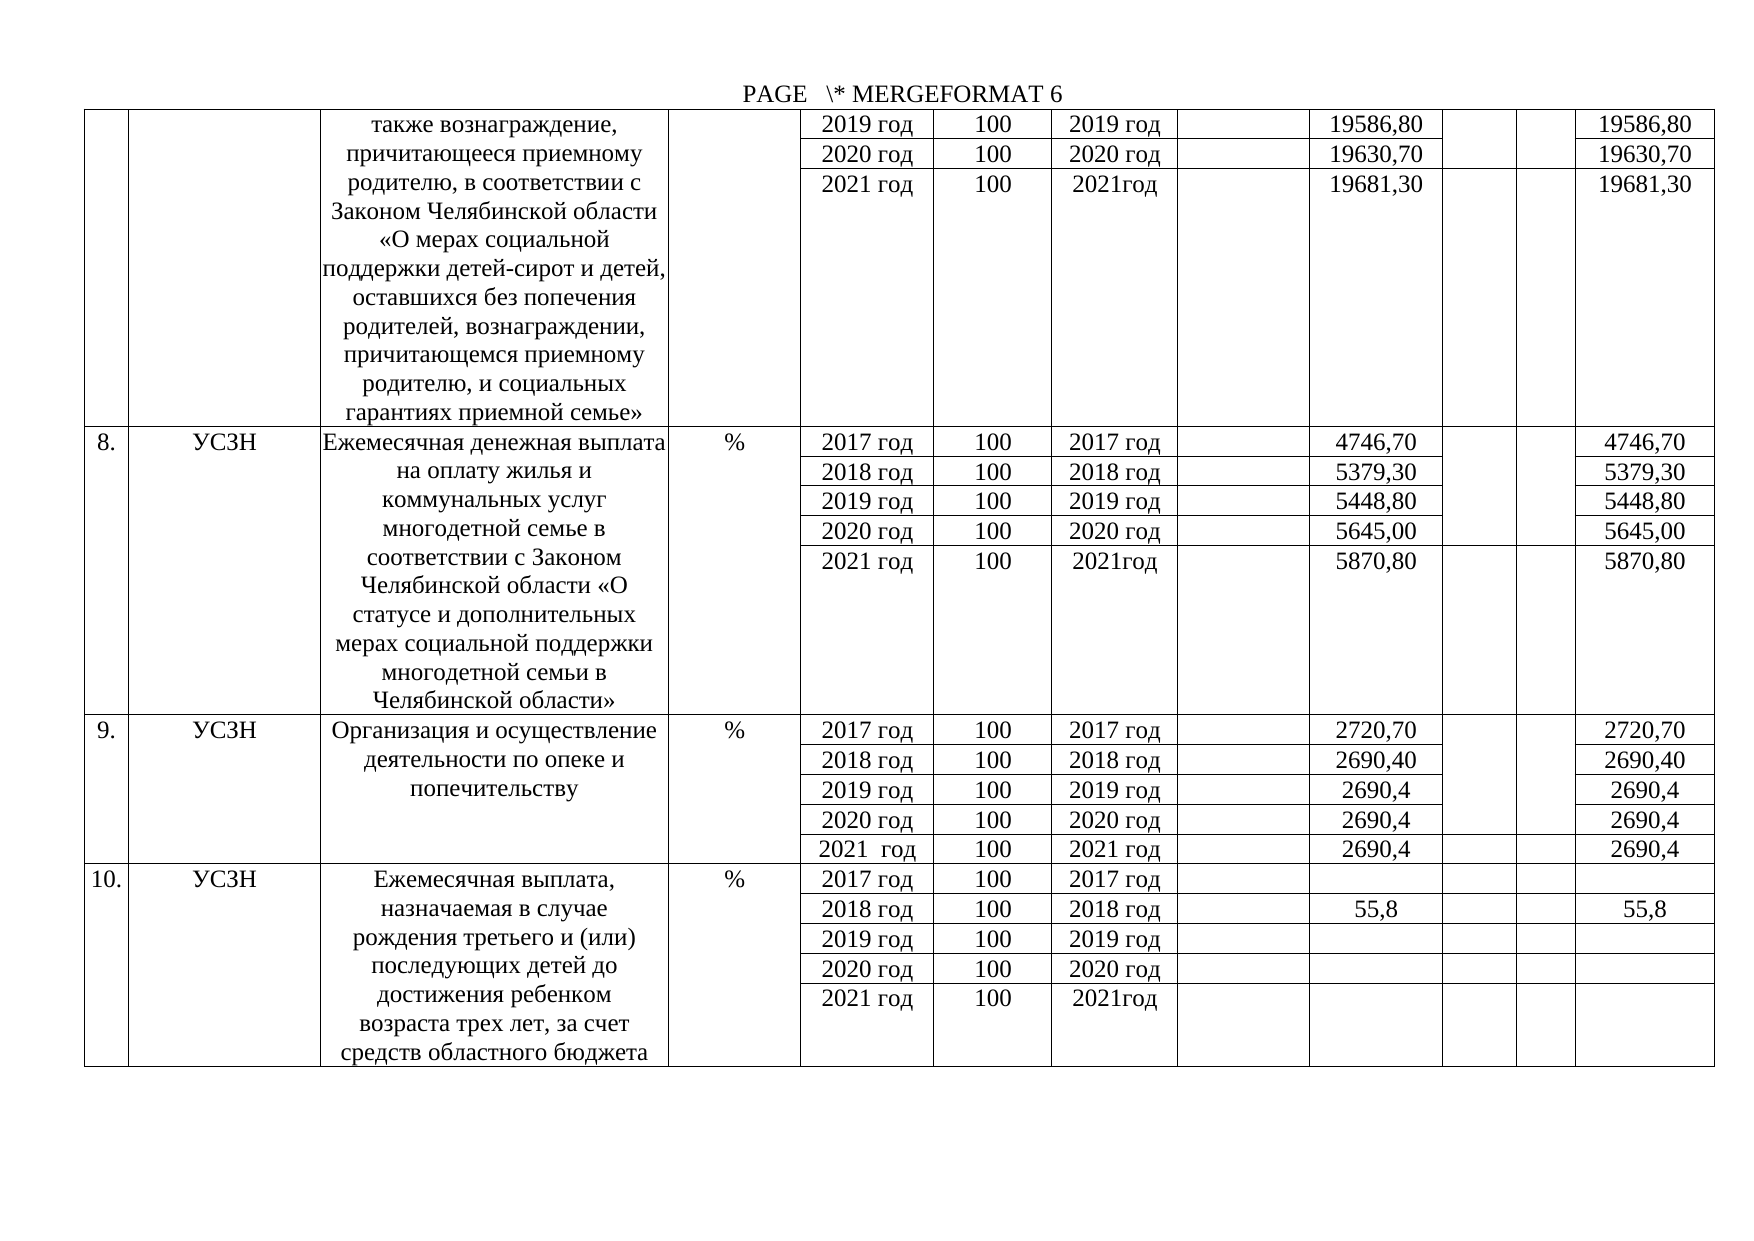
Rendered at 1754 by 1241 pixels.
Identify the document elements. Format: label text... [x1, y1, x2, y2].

table_cell 2020 год [1052, 516, 1177, 545]
table_cell 2018 год [1052, 745, 1177, 774]
table_cell 2021 год [801, 169, 933, 426]
table_cell 100 [934, 775, 1051, 804]
table_cell 2018 год [1052, 457, 1177, 485]
table_cell 2020 год [801, 954, 933, 982]
table_cell [1443, 835, 1516, 863]
table_cell [1178, 894, 1309, 923]
table_cell [1517, 864, 1575, 893]
table_cell 2021 год [801, 984, 933, 1066]
table_cell 2019 год [1052, 486, 1177, 515]
table_cell [1517, 954, 1575, 982]
table_cell [1576, 864, 1714, 893]
table_cell 5448,80 [1310, 486, 1442, 515]
table_cell [1178, 715, 1309, 744]
table_cell % [669, 864, 800, 1066]
table_cell 4746,70 [1576, 427, 1714, 456]
table_cell 100 [934, 805, 1051, 833]
table_cell 2021 год [1052, 835, 1177, 863]
table_cell 100 [934, 110, 1051, 138]
table_cell [1576, 954, 1714, 982]
table_cell 100 [934, 954, 1051, 982]
table_cell 2690,4 [1310, 805, 1442, 833]
table_cell [1178, 835, 1309, 863]
table_cell [1178, 486, 1309, 515]
table_cell [1178, 546, 1309, 714]
table_cell 100 [934, 984, 1051, 1066]
table_cell 19681,30 [1576, 169, 1714, 426]
table_cell [1178, 805, 1309, 833]
table_cell [1443, 924, 1516, 953]
table_cell 5870,80 [1576, 546, 1714, 714]
table_cell 2017 год [801, 864, 933, 893]
table_cell 5645,00 [1576, 516, 1714, 545]
table_cell 2690,4 [1576, 805, 1714, 833]
table_cell 100 [934, 745, 1051, 774]
table_cell Ежемесячная денежная выплата на оплату жилья и коммунальных услуг многодетной семье в соответствии с Законом Челябинской области «О статусе и дополнительных мерах социальной поддержки многодетной семьи в Челябинской области» [321, 427, 668, 714]
table_cell УСЗН [129, 715, 320, 863]
table_cell [1178, 516, 1309, 545]
table_cell 2720,70 [1576, 715, 1714, 744]
table_cell [1576, 984, 1714, 1066]
table_cell 2720,70 [1310, 715, 1442, 744]
table_cell 2020 год [801, 139, 933, 168]
table_cell [1178, 775, 1309, 804]
table_cell [1517, 715, 1575, 833]
table_cell [1517, 894, 1575, 923]
table_cell 100 [934, 457, 1051, 485]
table_cell 19586,80 [1576, 110, 1714, 138]
table_cell 19681,30 [1310, 169, 1442, 426]
table_cell [1517, 427, 1575, 545]
table_cell 2020 год [1052, 805, 1177, 833]
table_cell 19586,80 [1310, 110, 1442, 138]
table_cell 8. [85, 427, 128, 714]
table_cell 2690,40 [1576, 745, 1714, 774]
table_cell 2020 год [1052, 139, 1177, 168]
table_cell УСЗН [129, 864, 320, 1066]
table_cell [1310, 924, 1442, 953]
table_cell % [669, 715, 800, 863]
table_cell [1310, 864, 1442, 893]
table_cell 2690,4 [1576, 775, 1714, 804]
table_cell 100 [934, 169, 1051, 426]
table_cell 5448,80 [1576, 486, 1714, 515]
table_cell [1178, 864, 1309, 893]
table_cell 2017 год [801, 715, 933, 744]
table_cell 2020 год [801, 516, 933, 545]
table_cell 2019 год [1052, 924, 1177, 953]
table_cell 10. [85, 864, 128, 1066]
table_cell 2021 год [801, 835, 933, 863]
table_cell 4746,70 [1310, 427, 1442, 456]
table_cell [1310, 984, 1442, 1066]
table_cell 100 [934, 835, 1051, 863]
table_cell [1178, 169, 1309, 426]
table_cell 2021год [1052, 546, 1177, 714]
table_cell 100 [934, 486, 1051, 515]
table_cell 2019 год [1052, 775, 1177, 804]
table_cell [1443, 546, 1516, 714]
table_cell 5379,30 [1576, 457, 1714, 485]
table_cell 2017 год [1052, 715, 1177, 744]
table_cell 100 [934, 427, 1051, 456]
table_cell 2019 год [1052, 110, 1177, 138]
table_cell [1178, 745, 1309, 774]
table_cell [1178, 457, 1309, 485]
table_cell УСЗН [129, 427, 320, 714]
table_cell 2690,40 [1310, 745, 1442, 774]
table_cell Организация и осуществление деятельности по опеке и попечительству [321, 715, 668, 863]
table_cell 2017 год [801, 427, 933, 456]
table_cell % [669, 427, 800, 714]
table_cell [1310, 954, 1442, 982]
table_cell [1443, 864, 1516, 893]
table_cell [1178, 110, 1309, 138]
table_cell 100 [934, 924, 1051, 953]
table_cell 5645,00 [1310, 516, 1442, 545]
table_cell 19630,70 [1576, 139, 1714, 168]
table_cell 2018 год [801, 745, 933, 774]
table_cell 2019 год [801, 486, 933, 515]
table_cell 2019 год [801, 110, 933, 138]
table_cell [1517, 924, 1575, 953]
table_cell [1178, 139, 1309, 168]
table_cell 5870,80 [1310, 546, 1442, 714]
table_cell 2021год [1052, 169, 1177, 426]
table_cell 5379,30 [1310, 457, 1442, 485]
table_cell 2021 год [801, 546, 933, 714]
table_cell [1443, 427, 1516, 545]
table_cell [1517, 984, 1575, 1066]
table_cell [1178, 984, 1309, 1066]
table_cell [1178, 954, 1309, 982]
table_cell 100 [934, 864, 1051, 893]
table_cell 2020 год [1052, 954, 1177, 982]
table_cell [1443, 894, 1516, 923]
table_cell 9. [85, 715, 128, 863]
table_cell 19630,70 [1310, 139, 1442, 168]
table_cell 100 [934, 516, 1051, 545]
table_cell [1443, 954, 1516, 982]
table_cell [1517, 546, 1575, 714]
table_cell 2020 год [801, 805, 933, 833]
table_cell 100 [934, 894, 1051, 923]
table_cell Ежемесячная выплата, назначаемая в случае рождения третьего и (или) последующих детей до достижения ребенком возраста трех лет, за счет средств областного бюджета [321, 864, 668, 1066]
table_cell 2019 год [801, 775, 933, 804]
table_cell 2018 год [1052, 894, 1177, 923]
table_cell [1517, 835, 1575, 863]
table_cell [1443, 715, 1516, 833]
table_cell 2690,4 [1310, 775, 1442, 804]
table_cell [1517, 169, 1575, 426]
table_cell [1178, 924, 1309, 953]
table_cell 2690,4 [1576, 835, 1714, 863]
table_cell 55,8 [1310, 894, 1442, 923]
table_cell 2690,4 [1310, 835, 1442, 863]
table_cell 2018 год [801, 894, 933, 923]
table_cell 100 [934, 546, 1051, 714]
table_cell [1576, 924, 1714, 953]
table_cell 100 [934, 139, 1051, 168]
table_cell [1443, 169, 1516, 426]
table_cell 100 [934, 715, 1051, 744]
table_cell 2021год [1052, 984, 1177, 1066]
table_cell [1178, 427, 1309, 456]
table_cell 2019 год [801, 924, 933, 953]
table_cell 2017 год [1052, 427, 1177, 456]
table_cell [1443, 984, 1516, 1066]
table_cell 2018 год [801, 457, 933, 485]
table_cell 2017 год [1052, 864, 1177, 893]
table_cell 55,8 [1576, 894, 1714, 923]
